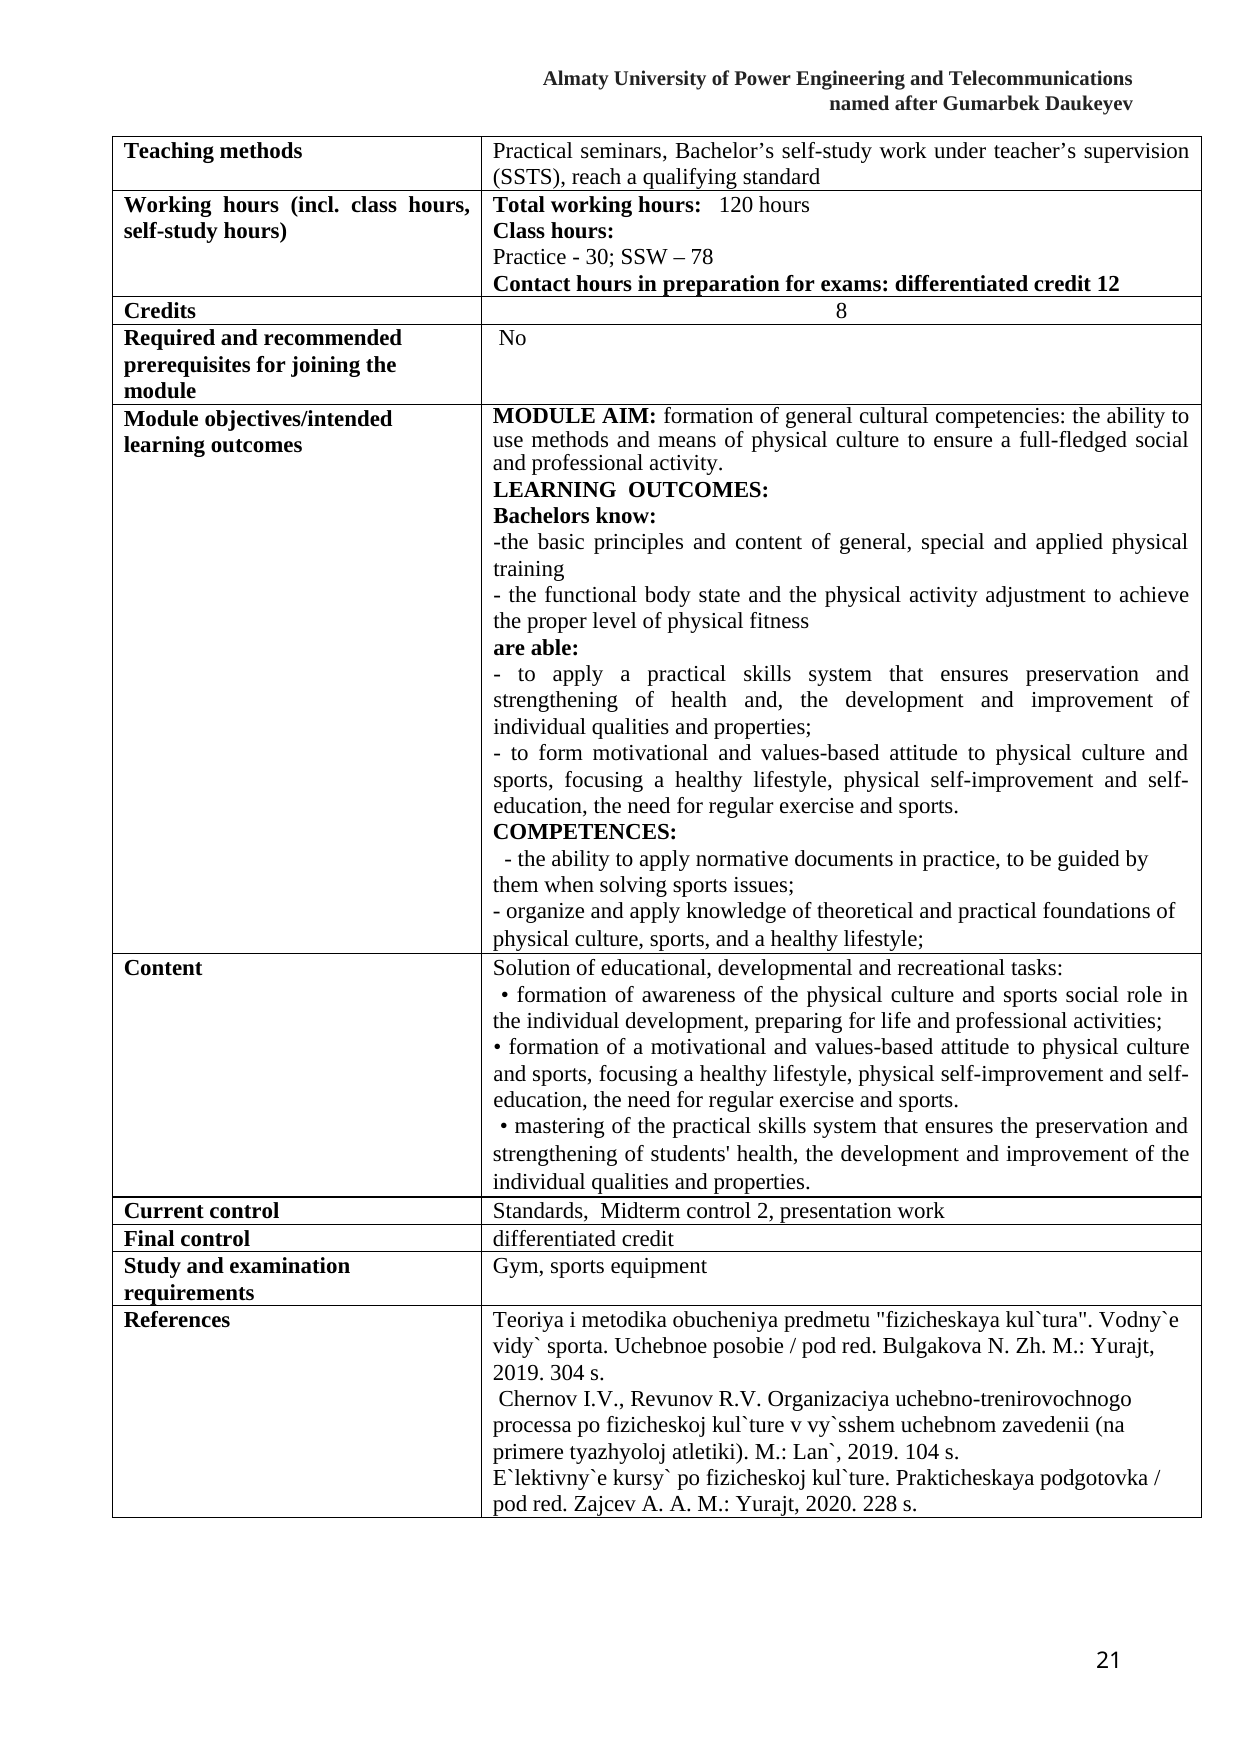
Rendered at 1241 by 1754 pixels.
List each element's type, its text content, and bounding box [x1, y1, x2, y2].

table_cell Content [113, 954, 481, 1196]
table_cell Total working hours: 120 hours Class hours: Practice - 30; SSW – 78 Contact hours in preparation for exams: differentiated credit 12 [482, 191, 1201, 296]
table_cell MODULE AIM: formation of general cultural competencies: the ability to use methods and means of physical culture to ensure a full-fledged social and professional activity. LEARNING OUTCOMES: Bachelors know: -the basic principles and content of general, special and applied physical training - the functional body state and the physical activity adjustment to achieve the proper level of physical fitness are able: - to apply a practical skills system that ensures preservation and strengthening of health and, the development and improvement of individual qualities and properties; - to form motivational and values-based attitude to physical culture and sports, focusing a healthy lifestyle, physical self-improvement and self-education, the need for regular exercise and sports. COMPETENCES: - the ability to apply normative documents in practice, to be guided by them when solving sports issues; - organize and apply knowledge of theoretical and practical foundations of physical culture, sports, and a healthy lifestyle; [482, 405, 1201, 953]
table_cell Practical seminars, Bachelor’s self-study work under teacher’s supervision (SSTS), reach a qualifying standard [482, 137, 1201, 189]
table_cell Teoriya i metodika obucheniya predmetu "fizicheskaya kul`tura". Vodny`e vidy` sporta. Uchebnoe posobie / pod red. Bulgakova N. Zh. M.: Yurajt, 2019. 304 s. Chernov I.V., Revunov R.V. Organizaciya uchebno-trenirovochnogo processa po fizicheskoj kul`ture v vy`sshem uchebnom zavedenii (na primere tyazhyoloj atletiki). M.: Lan`, 2019. 104 s. E`lektivny`e kursy` po fizicheskoj kul`ture. Prakticheskaya podgotovka / pod red. Zajcev A. A. M.: Yurajt, 2020. 228 s. [482, 1306, 1201, 1517]
table_cell Solution of educational, developmental and recreational tasks: • formation of awareness of the physical culture and sports social role in the individual development, preparing for life and professional activities; • formation of a motivational and values-based attitude to physical culture and sports, focusing a healthy lifestyle, physical self-improvement and self-education, the need for regular exercise and sports. • mastering of the practical skills system that ensures the preservation and strengthening of students' health, the development and improvement of the individual qualities and properties. [482, 954, 1201, 1196]
table_cell Gym, sports equipment [482, 1252, 1201, 1305]
table_cell Module objectives/intended learning outcomes [113, 405, 481, 953]
table_cell Final control [113, 1225, 481, 1251]
table_cell No [482, 325, 1201, 403]
table_cell Standards, Midterm control 2, presentation work [482, 1198, 1201, 1224]
table_cell Current control [113, 1198, 481, 1224]
table_cell References [113, 1306, 481, 1517]
table_cell Required and recommended prerequisites for joining the module [113, 325, 481, 403]
table_cell Working hours (incl. class hours, self-study hours) [113, 191, 481, 296]
table_cell Teaching methods [113, 137, 481, 189]
table_cell differentiated credit [482, 1225, 1201, 1251]
table_cell Study and examination requirements [113, 1252, 481, 1305]
table_cell 8 [482, 297, 1201, 323]
table_cell Credits [113, 297, 481, 323]
